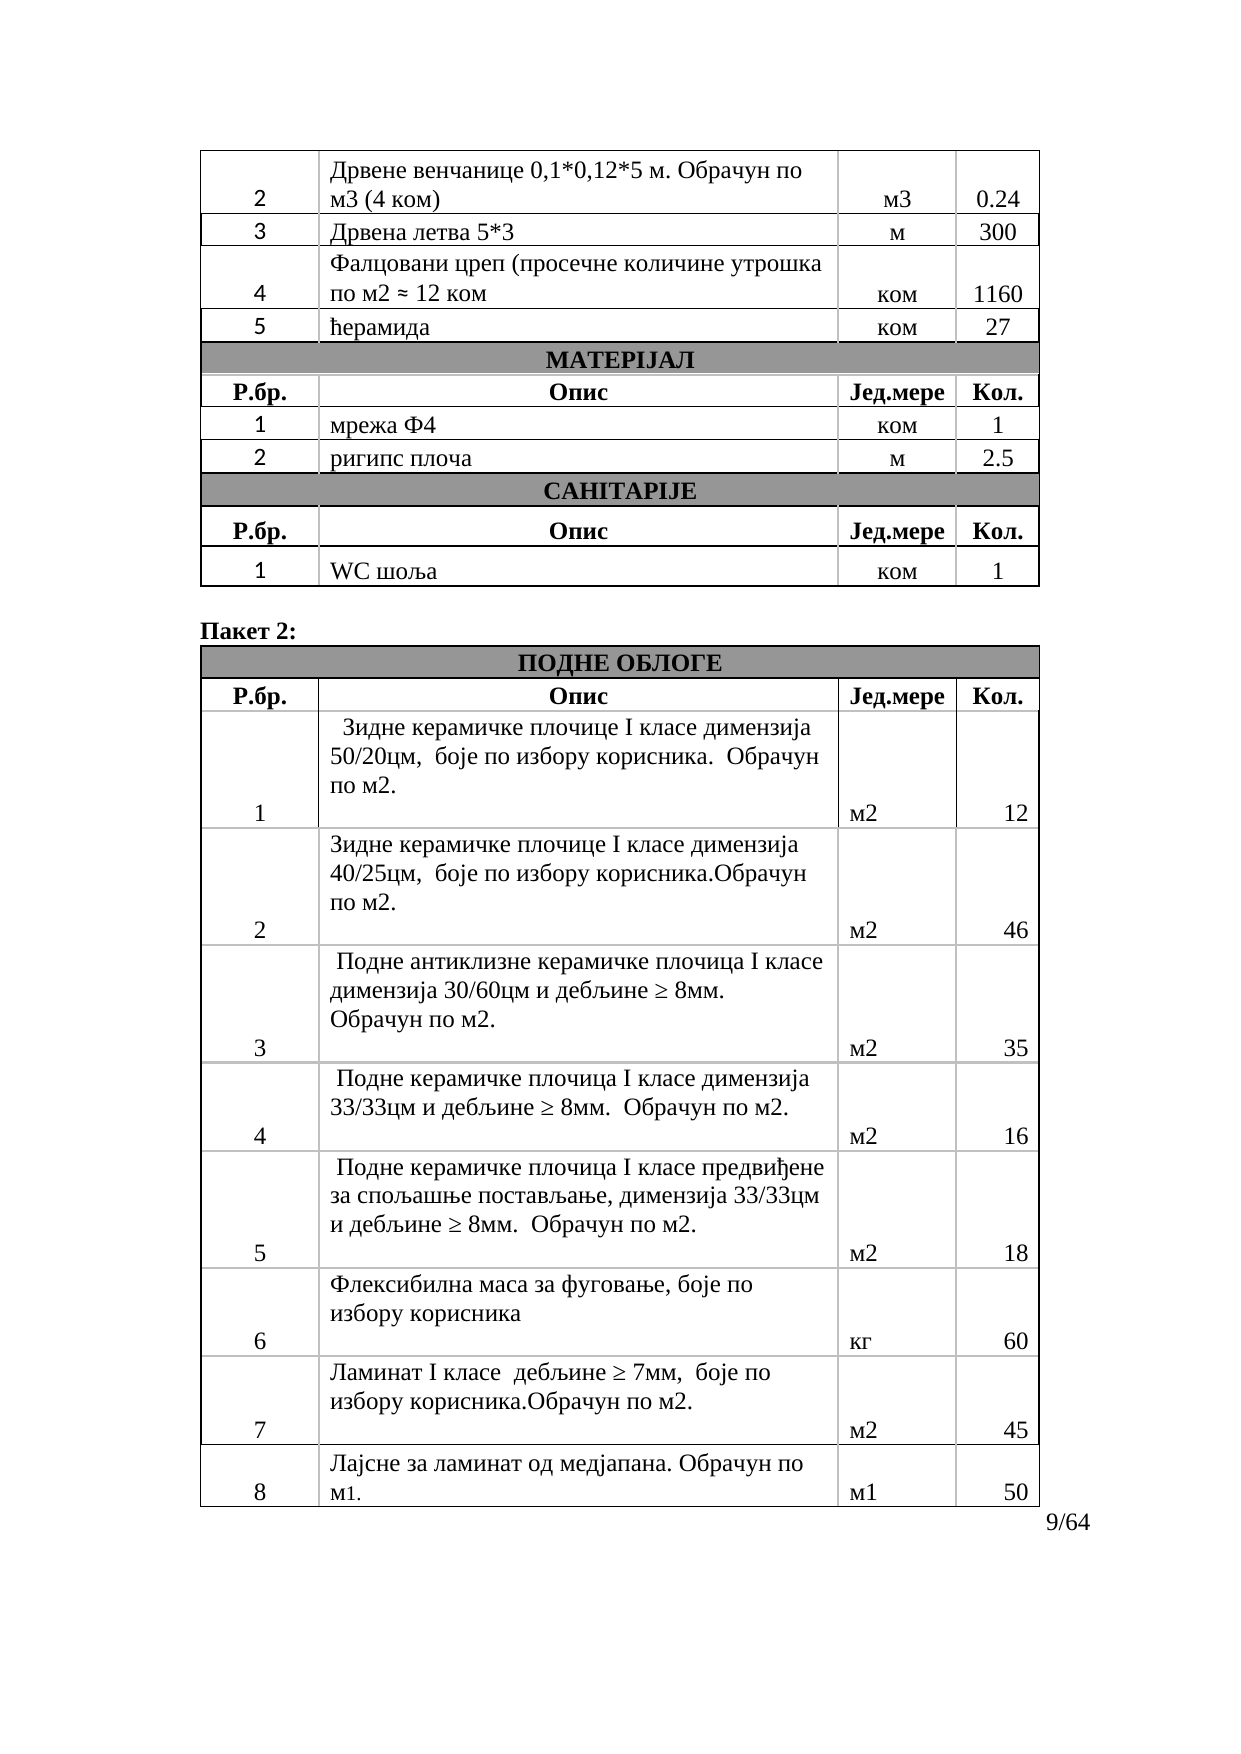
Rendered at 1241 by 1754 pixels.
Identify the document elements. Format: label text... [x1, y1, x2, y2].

table_cell САНIТАРIЈЕ [202, 474, 1039, 505]
table_cell 1 [202, 712, 318, 827]
table_cell 6 [202, 1269, 318, 1355]
table_cell м2 [839, 1152, 955, 1267]
table_cell Зидне керамичке плочице I класе димензија 40/25цм, боје по избору корисника.Обрачун по м2. [320, 829, 837, 944]
table_cell кг [839, 1269, 955, 1355]
text 9/64 [150, 1507, 1090, 1536]
table_cell 16 [957, 1064, 1038, 1150]
table_cell Р.бр. [202, 679, 318, 710]
table_cell 5 [202, 1152, 318, 1267]
table_cell Опис [320, 376, 837, 406]
table_cell 45 [957, 1357, 1038, 1443]
table_cell 1 [957, 547, 1038, 585]
table_cell 1160 [957, 246, 1039, 308]
text Пакет 2: [150, 616, 1090, 644]
table_cell ћерамида [320, 309, 837, 341]
table_cell ригипс плоча [320, 440, 837, 472]
table_cell м2 [839, 946, 955, 1061]
table_cell 0.24 [957, 151, 1039, 212]
table_cell Дрвене венчанице 0,1*0,12*5 м. Обрачун по м3 (4 ком) [320, 151, 837, 212]
table_cell м1 [839, 1445, 955, 1506]
table_cell 2 [202, 440, 318, 472]
table_cell м [839, 214, 955, 245]
table_cell 4 [201, 246, 318, 308]
table_cell 3 [202, 214, 318, 245]
table_cell Подне антиклизне керамичке плочица I класе димензија 30/60цм и дебљине ≥ 8мм. Обрачун по м2. [320, 946, 837, 1061]
table_cell Јед.мере [839, 507, 955, 545]
table_cell ком [839, 407, 955, 439]
table_cell Зидне керамичке плочице I класе димензија 50/20цм, боје по избору корисника. Обрачун по м2. [319, 712, 838, 827]
table_cell Фалцовани цреп (просечне количине утрошка по м2 ≈ 12 ком [320, 246, 837, 308]
table_cell Јед.мере [839, 376, 955, 406]
table_cell ком [839, 309, 955, 341]
table_cell 3 [202, 946, 318, 1061]
table_cell м2 [839, 1064, 955, 1150]
table_cell Кол. [957, 376, 1038, 406]
table_cell 8 [201, 1445, 318, 1506]
table_cell 1 [957, 407, 1039, 439]
table_cell 27 [957, 309, 1038, 341]
table_cell 12 [957, 712, 1038, 827]
table_cell 18 [957, 1152, 1038, 1267]
table_cell м3 [839, 151, 955, 212]
table_cell Опис [320, 507, 837, 545]
table_cell WС шоља [320, 547, 837, 585]
table_cell ком [839, 547, 955, 585]
table_cell Ламинат I класе дебљине ≥ 7мм, боје по избору корисника.Обрачун по м2. [320, 1357, 837, 1443]
table_cell мрежа Ф4 [320, 407, 837, 439]
table_cell 2 [202, 829, 318, 944]
table_cell 35 [957, 946, 1038, 1061]
table_cell м2 [839, 1357, 955, 1443]
table_header ПОДНЕ ОБЛОГЕ [202, 647, 1039, 677]
table_cell Лајсне за ламинат од медјапана. Обрачун по м1. [320, 1445, 837, 1506]
table_cell м2 [839, 712, 956, 827]
table_cell 50 [957, 1445, 1039, 1506]
table_cell Р.бр. [202, 376, 318, 406]
table_cell 7 [202, 1357, 318, 1443]
table_cell 300 [957, 214, 1038, 245]
table_cell 1 [202, 547, 318, 585]
table_cell Флексибилна маса за фуговање, боје по избору корисника [320, 1269, 837, 1355]
table_cell Јед.мере [839, 679, 956, 710]
table_cell 2.5 [957, 440, 1038, 472]
table_cell Кол. [957, 679, 1039, 710]
table_cell ком [839, 246, 955, 308]
table_cell 60 [957, 1269, 1038, 1355]
table_cell м2 [839, 829, 955, 944]
table_cell Подне керамичке плочица I класе предвиђене за спољашње постављање, димензија 33/33цм и дебљине ≥ 8мм. Обрачун по м2. [320, 1152, 837, 1267]
table_cell Кол. [957, 507, 1038, 545]
table_cell Подне керамичке плочица I класе димензија 33/33цм и дебљине ≥ 8мм. Обрачун по м2. [320, 1064, 837, 1150]
table_cell МАТЕРIЈАЛ [202, 343, 1039, 373]
table_cell 2 [201, 151, 318, 212]
table_cell м [839, 440, 955, 472]
table_cell 46 [957, 829, 1038, 944]
table_cell Р.бр. [202, 507, 318, 545]
table_cell 5 [202, 309, 318, 341]
table_cell Дрвена летва 5*3 [320, 214, 837, 245]
table_cell 4 [202, 1064, 318, 1150]
table_cell 1 [201, 407, 318, 439]
table_cell Опис [319, 679, 838, 710]
